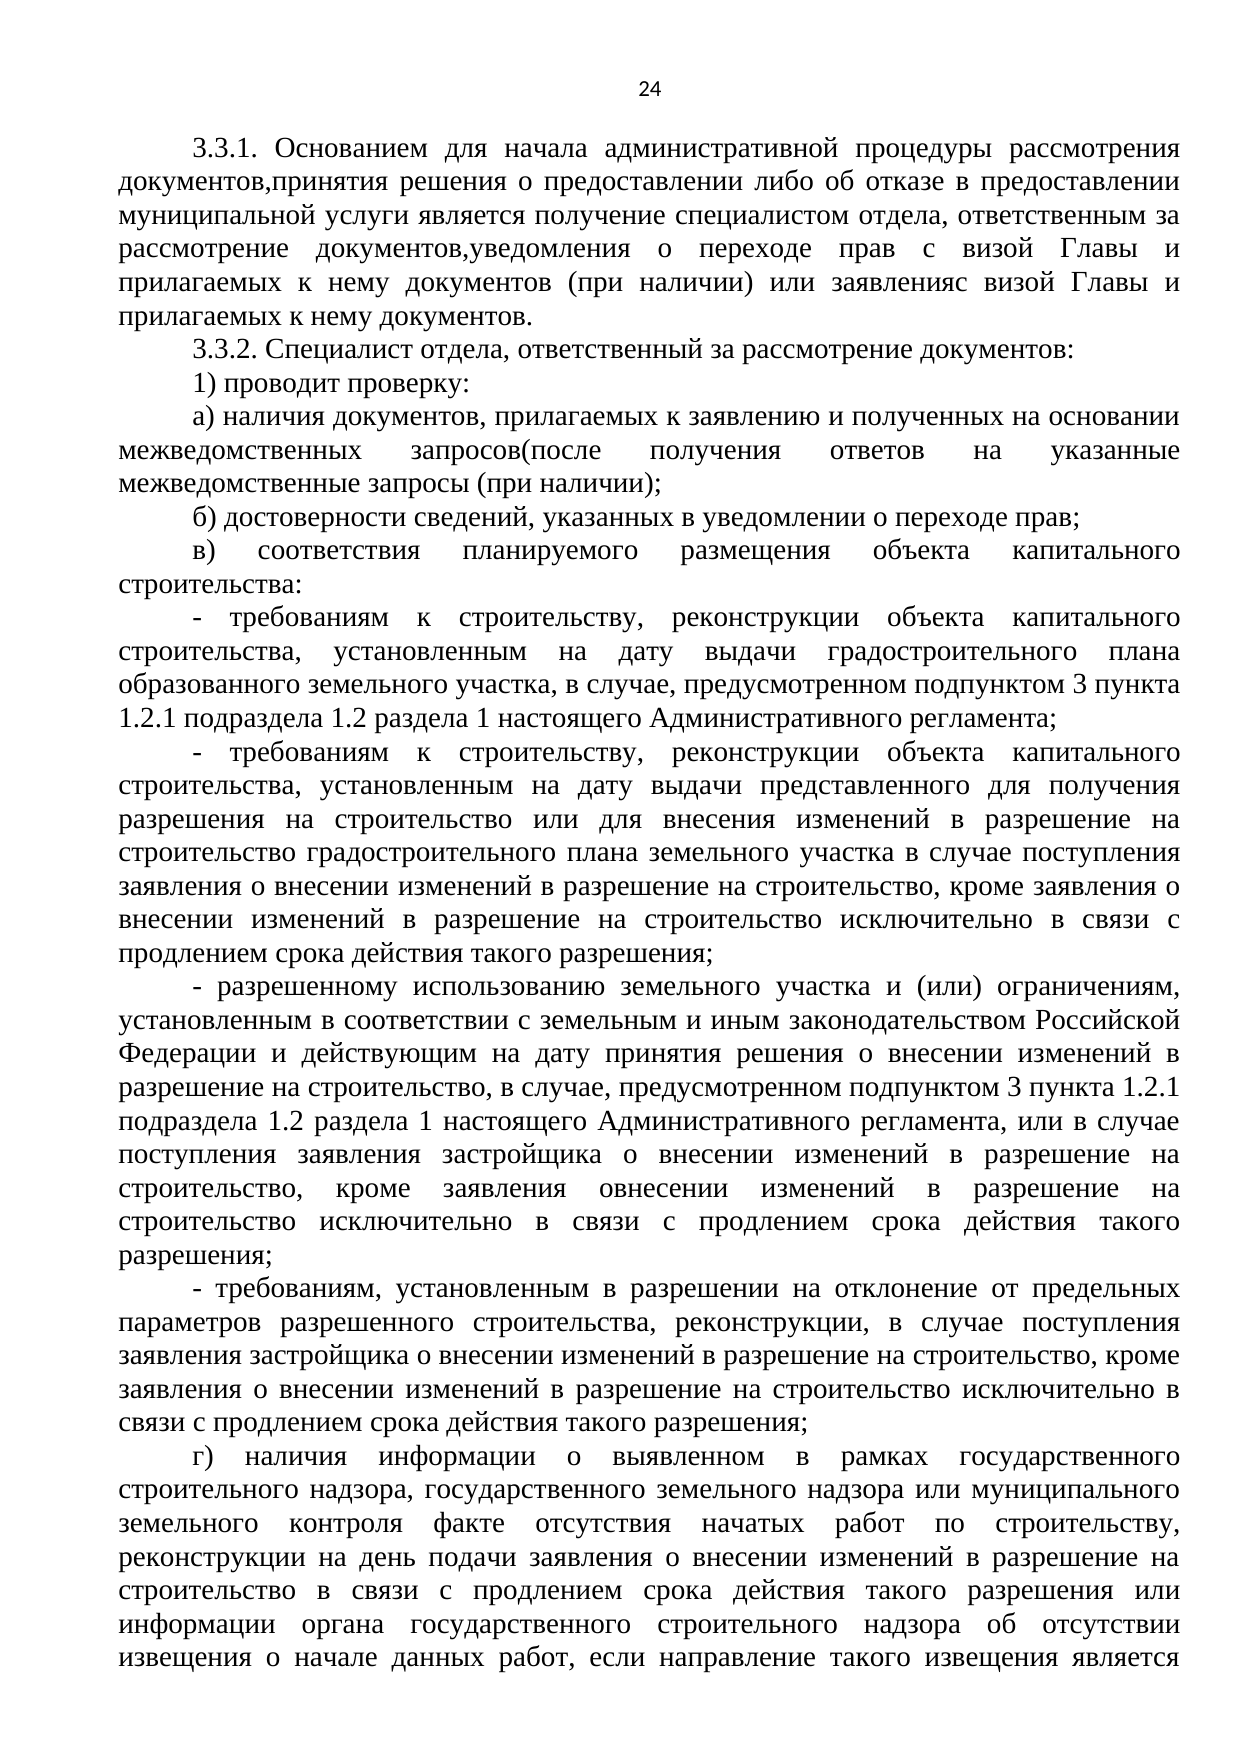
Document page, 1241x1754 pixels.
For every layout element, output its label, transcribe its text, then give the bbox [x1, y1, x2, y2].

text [118, 1438, 1181, 1673]
text 1) проводит проверку: [118, 365, 1181, 398]
text в) соответствия планируемого размещения объекта капитального строительства: [118, 532, 1181, 599]
text - разрешенному использованию земельного участка и (или) ограничениям, установленным в соответствии с земельным и иным законодательством Российской Федерации и действующим на дату принятия решения о внесении изменений в разрешение на строительство, в случае, предусмотренном подпунктом 3 пункта 1.2.1 подраздела 1.2 раздела 1 настоящего Административного регламента, или в случае поступления заявления застройщика о внесении изменений в разрешение на строительство, кроме заявления овнесении изменений в разрешение на строительство исключительно в связи с продлением срока действия такого разрешения; [118, 968, 1181, 1270]
text 3.3.2. Специалист отдела, ответственный за рассмотрение документов: [118, 331, 1181, 365]
text а) наличия документов, прилагаемых к заявлению и полученных на основании межведомственных запросов(после получения ответов на указанные межведомственные запросы (при наличии); [118, 398, 1181, 499]
text - требованиям к строительству, реконструкции объекта капитального строительства, установленным на дату выдачи градостроительного плана образованного земельного участка, в случае, предусмотренном подпунктом 3 пункта 1.2.1 подраздела 1.2 раздела 1 настоящего Административного регламента; [118, 599, 1181, 734]
text - требованиям к строительству, реконструкции объекта капитального строительства, установленным на дату выдачи представленного для получения разрешения на строительство или для внесения изменений в разрешение на строительство градостроительного плана земельного участка в случае поступления заявления о внесении изменений в разрешение на строительство, кроме заявления о внесении изменений в разрешение на строительство исключительно в связи с продлением срока действия такого разрешения; [118, 734, 1181, 968]
text - требованиям, установленным в разрешении на отклонение от предельных параметров разрешенного строительства, реконструкции, в случае поступления заявления застройщика о внесении изменений в разрешение на строительство, кроме заявления о внесении изменений в разрешение на строительство исключительно в связи с продлением срока действия такого разрешения; [118, 1270, 1181, 1438]
text 3.3.1. Основанием для начала административной процедуры рассмотрения документов,принятия решения о предоставлении либо об отказе в предоставлении муниципальной услуги является получение специалистом отдела, ответственным за рассмотрение документов,уведомления о переходе прав с визой Главы и прилагаемых к нему документов (при наличии) или заявленияс визой Главы и прилагаемых к нему документов. [118, 130, 1181, 331]
text б) достоверности сведений, указанных в уведомлении о переходе прав; [118, 499, 1181, 532]
